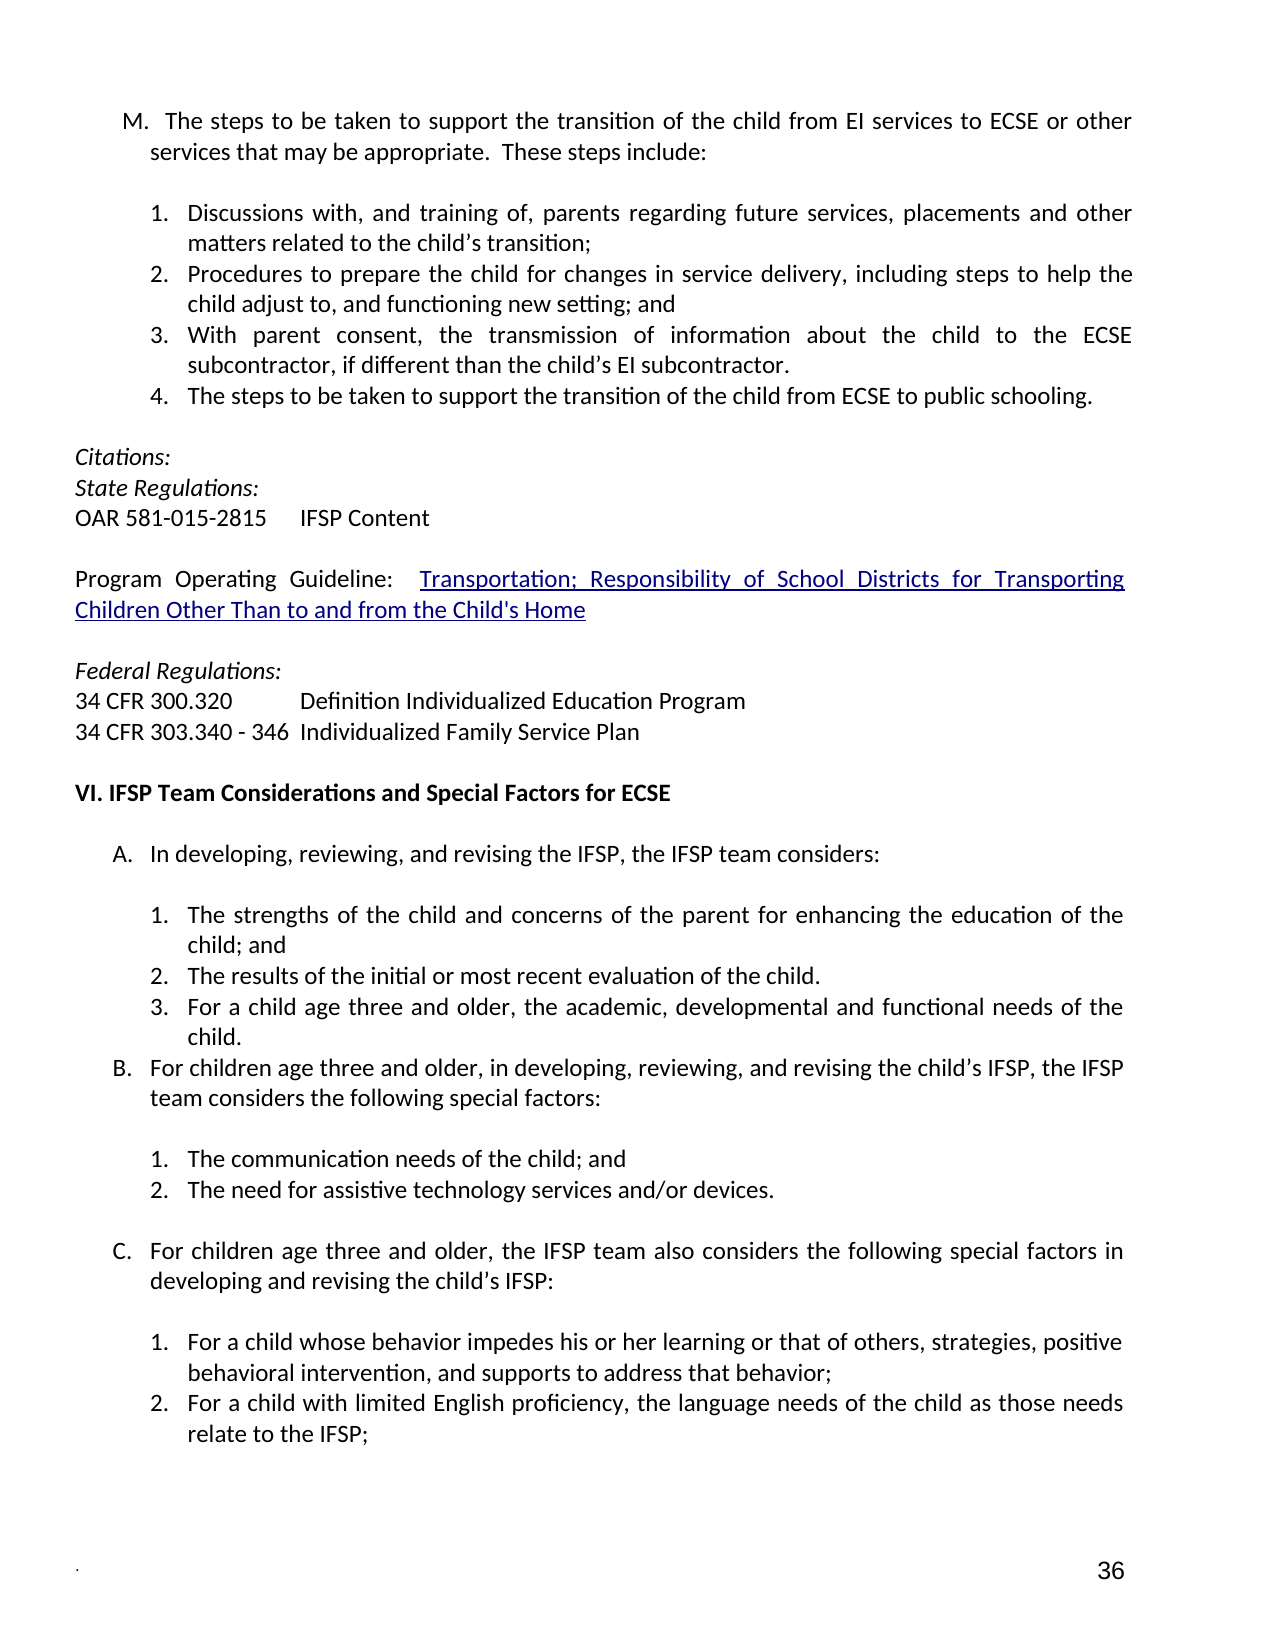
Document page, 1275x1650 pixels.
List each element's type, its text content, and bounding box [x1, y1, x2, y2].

text M. The steps to be taken to support the transition of the child from EI services to ECSE or other services that may be appropriate. These steps include: [122, 106, 1134, 167]
text 1. The communication needs of the child; and [150, 1143, 1125, 1174]
list For a child age three and older, the academic, developmental and functional needs of the child. [150, 991, 1125, 1052]
text OAR 581-015-2815 IFSP Content [75, 502, 1125, 533]
list The steps to be taken to support the transition of the child from ECSE to public schooling. [150, 380, 1134, 411]
list Procedures to prepare the child for changes in service delivery, including steps to help the child adjust to, and functioning new setting; and [150, 258, 1134, 319]
list For children age three and older, in developing, reviewing, and revising the child’s IFSP, the IFSP team considers the following special factors: [112, 1052, 1125, 1113]
text 2. The need for assistive technology services and/or devices. [150, 1174, 1125, 1204]
text 1. For a child whose behavior impedes his or her learning or that of others, strategies, positive behavioral intervention, and supports to address that behavior; [150, 1326, 1125, 1387]
text 34 CFR 300.320 Definition Individualized Education Program [75, 685, 1134, 716]
text State Regulations: [75, 472, 1125, 502]
text 2. For a child with limited English proficiency, the language needs of the child as those needs relate to the IFSP; [150, 1387, 1125, 1448]
list In developing, reviewing, and revising the IFSP, the IFSP team considers: [112, 838, 1085, 868]
subtitle VI. IFSP Team Considerations and Special Factors for ECSE [75, 777, 1125, 807]
list For children age three and older, the IFSP team also considers the following special factors in developing and revising the child’s IFSP: [112, 1235, 1125, 1296]
text Citations: [75, 441, 1134, 472]
list The strengths of the child and concerns of the parent for enhancing the education of the child; and [150, 899, 1125, 960]
list With parent consent, the transmission of information about the child to the ECSE subcontractor, if different than the child’s EI subcontractor. [150, 319, 1134, 380]
text Program Operating Guideline: Transportation; Responsibility of School Districts for Transporting Children Other Than to and from the Child's Home [75, 563, 1125, 624]
text Federal Regulations: [75, 655, 1134, 685]
list The results of the initial or most recent evaluation of the child. [150, 960, 1125, 991]
list Discussions with, and training of, parents regarding future services, placements and other matters related to the child’s transition; [150, 197, 1134, 258]
text 34 CFR 303.340 - 346 Individualized Family Service Plan [75, 716, 1134, 746]
